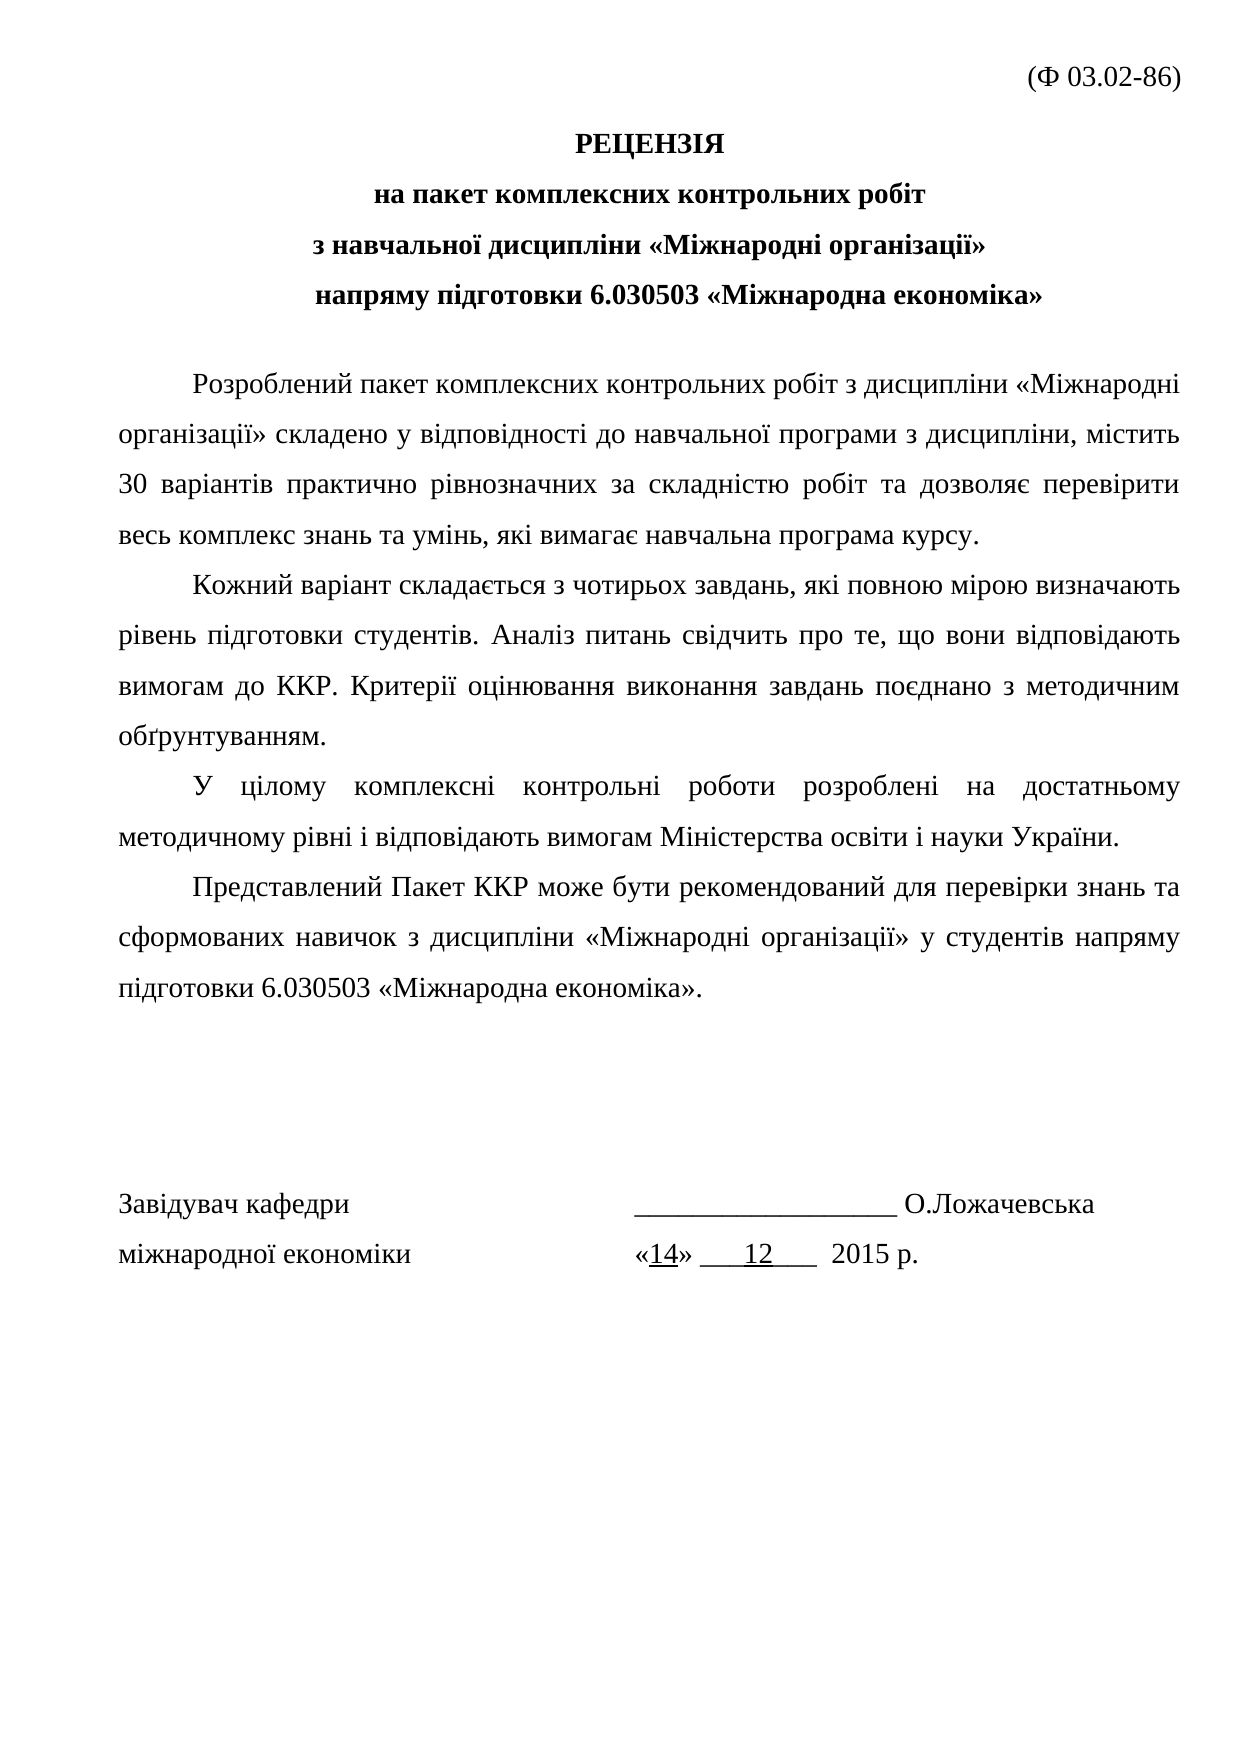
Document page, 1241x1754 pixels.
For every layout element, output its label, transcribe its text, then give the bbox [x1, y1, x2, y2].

text міжнародної економіки «14» ___12___ 2015 р. [118, 1236, 1181, 1270]
text РЕЦЕНЗІЯ [118, 126, 1181, 160]
text Розроблений пакет комплексних контрольних робіт з дисципліни «Міжнародні організації» складено у відповідності до навчальної програми з дисципліни, містить 30 варіантів практично рівнозначних за складністю робіт та дозволяє перевірити весь комплекс знань та умінь, які вимагає навчальна програма курсу. [118, 366, 1181, 550]
title напряму підготовки 6.030503 «Міжнародна економіка» [118, 277, 1181, 311]
title Представлений Пакет ККР може бути рекомендований для перевірки знань та сформованих навичок з дисципліни «Міжнародні організації» у студентів напряму підготовки 6.030503 «Міжнародна економіка». [118, 869, 1181, 1003]
text У цілому комплексні контрольні роботи розроблені на достатньому методичному рівні і відповідають вимогам Міністерства освіти і науки України. [118, 768, 1181, 852]
text Завідувач кафедри __________________ О.Ложачевська [118, 1186, 1181, 1219]
text Кожний варіант складається з чотирьох завдань, які повною мірою визначають рівень підготовки студентів. Аналіз питань свідчить про те, що вони відповідають вимогам до ККР. Критерії оцінювання виконання завдань поєднано з методичним обґрунтуванням. [118, 567, 1181, 752]
text на пакет комплексних контрольних робіт [177, 176, 1122, 210]
text з навчальної дисципліни «Міжнародні організації» [118, 227, 1181, 260]
text (Ф 03.02-86) [118, 59, 1181, 93]
